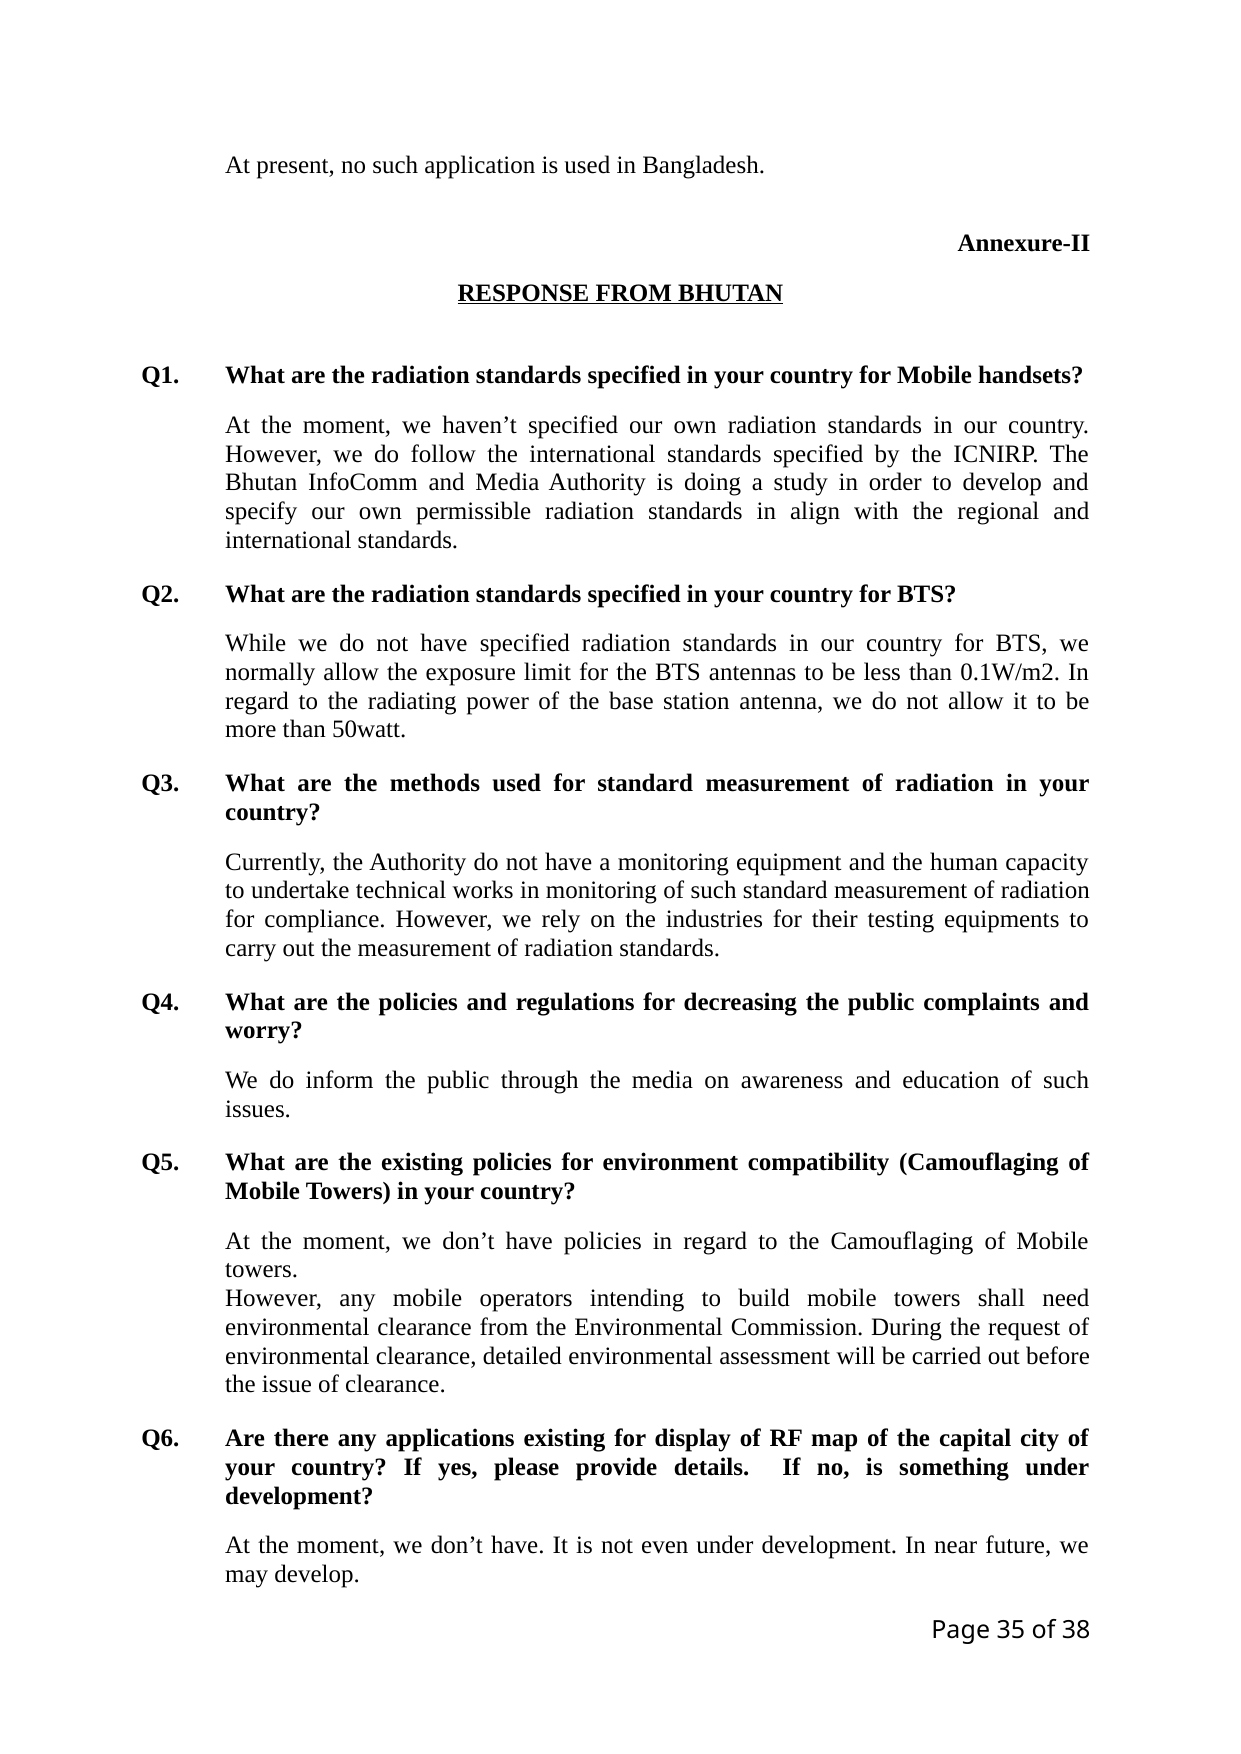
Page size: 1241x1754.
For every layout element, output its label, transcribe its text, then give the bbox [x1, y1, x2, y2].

list While we do not have specified radiation standards in our country for BTS, we normally allow the exposure limit for the BTS antennas to be less than 0.1W/m2. In regard to the radiating power of the base station antenna, we do not allow it to be more than 50watt. [225, 628, 1090, 743]
list Currently, the Authority do not have a monitoring equipment and the human capacity to undertake technical works in monitoring of such standard measurement of radiation for compliance. However, we rely on the industries for their testing equipments to carry out the measurement of radiation standards. [225, 847, 1090, 962]
list Q3. What are the methods used for standard measurement of radiation in your country? [141, 768, 1090, 826]
list Annexure-II [225, 228, 1090, 257]
list Q6. Are there any applications existing for display of RF map of the capital city of your country? If yes, please provide details. If no, is something under development? [141, 1423, 1090, 1509]
list We do inform the public through the media on awareness and education of such issues. [225, 1065, 1090, 1122]
list At the moment, we haven’t specified our own radiation standards in our country. However, we do follow the international standards specified by the ICNIRP. The Bhutan InfoComm and Media Authority is doing a study in order to develop and specify our own permissible radiation standards in align with the regional and international standards. [225, 410, 1090, 554]
list Q1. What are the radiation standards specified in your country for Mobile handsets? [141, 360, 1090, 389]
list However, any mobile operators intending to build mobile towers shall need environmental clearance from the Environmental Commission. During the request of environmental clearance, detailed environmental assessment will be carried out before the issue of clearance. [225, 1283, 1090, 1398]
text At present, no such application is used in Bangladesh. [225, 150, 1090, 179]
list Q2. What are the radiation standards specified in your country for BTS? [141, 579, 1090, 607]
text RESPONSE FROM BHUTAN [150, 278, 1090, 307]
list Q4. What are the policies and regulations for decreasing the public complaints and worry? [141, 987, 1090, 1044]
list Q5. What are the existing policies for environment compatibility (Camouflaging of Mobile Towers) in your country? [141, 1147, 1090, 1205]
list At the moment, we don’t have. It is not even under development. In near future, we may develop. [225, 1530, 1090, 1588]
list At the moment, we don’t have policies in regard to the Camouflaging of Mobile towers. [225, 1226, 1090, 1283]
